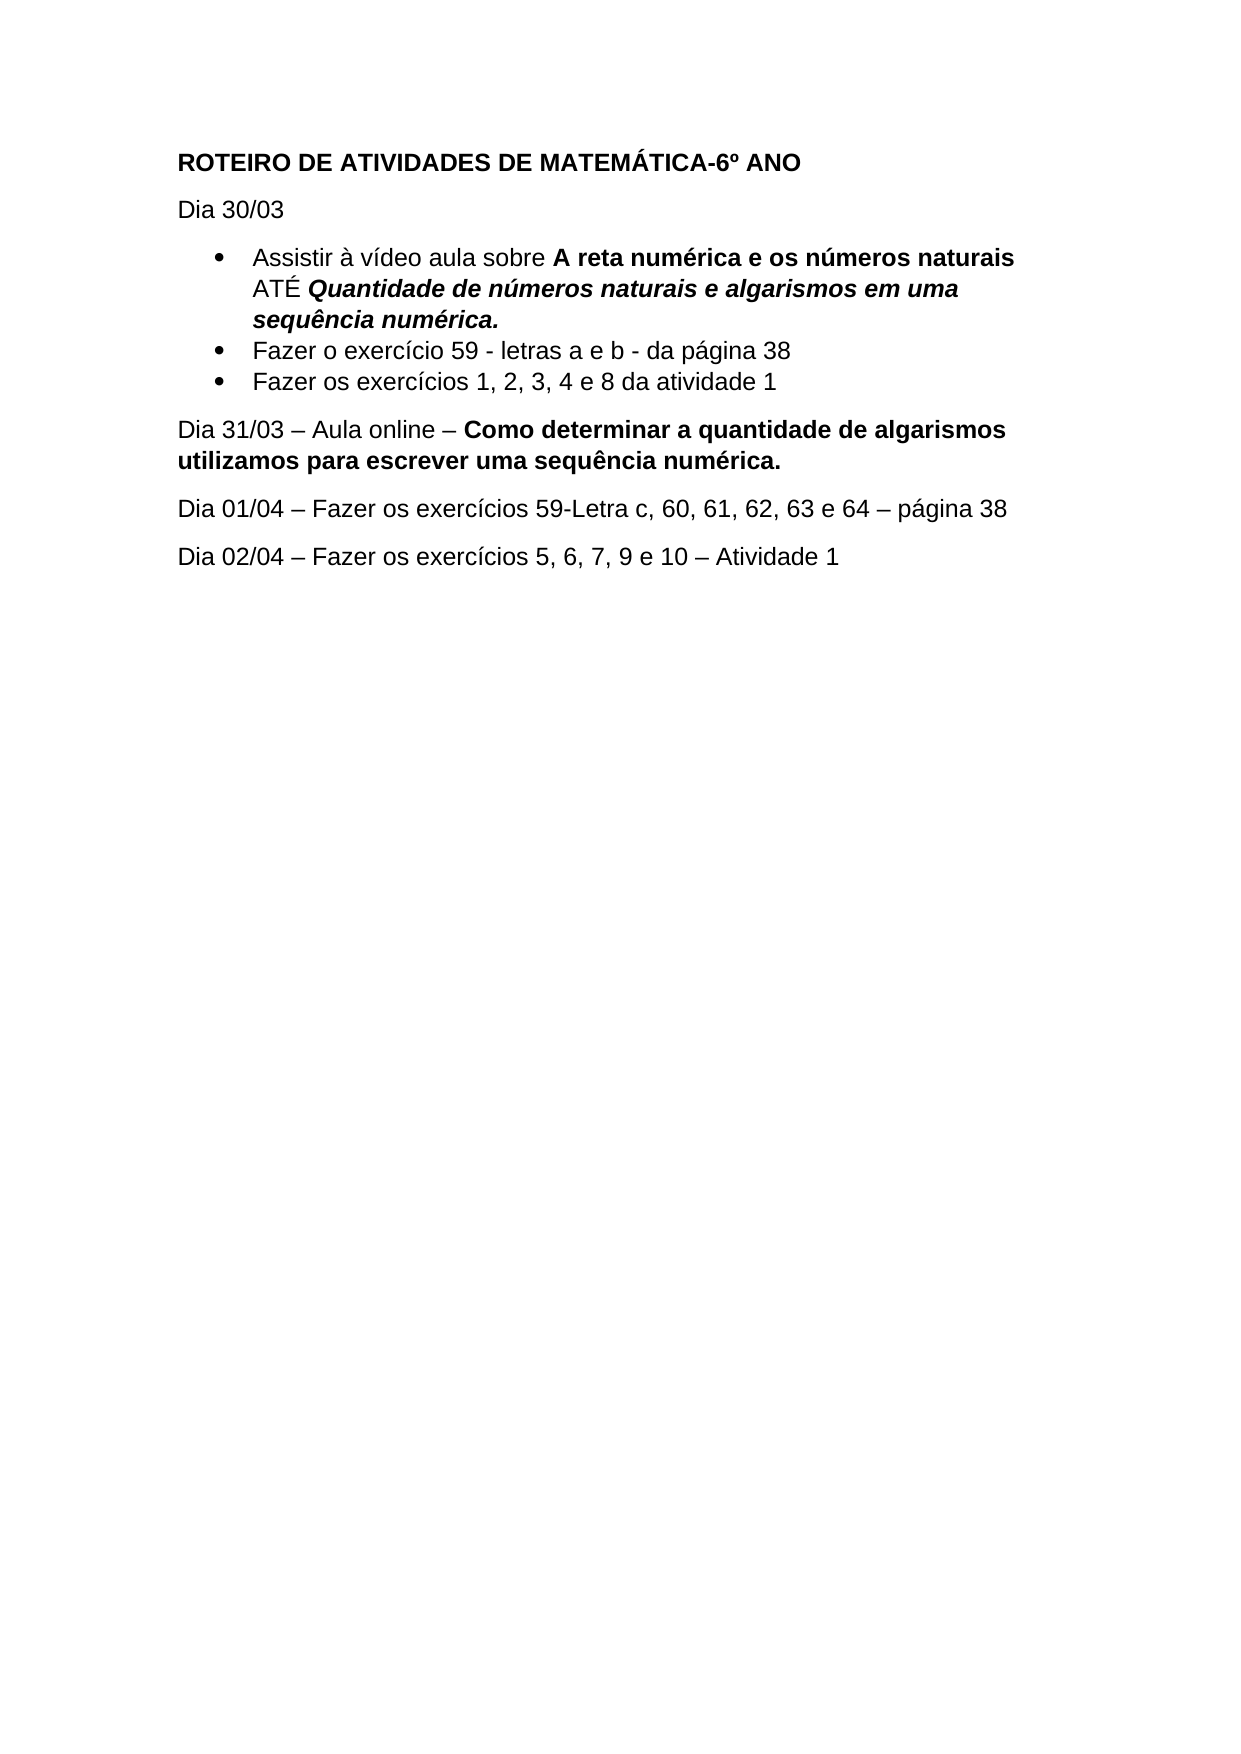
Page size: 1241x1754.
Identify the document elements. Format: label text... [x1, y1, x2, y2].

list Fazer os exercícios 1, 2, 3, 4 e 8 da atividade 1 [215, 367, 1063, 396]
list Assistir à vídeo aula sobre A reta numérica e os números naturais ATÉ Quantidade de números naturais e algarismos em uma sequência numérica. [215, 243, 1063, 334]
text Dia 01/04 – Fazer os exercícios 59-Letra c, 60, 61, 62, 63 e 64 – página 38 [177, 494, 1063, 523]
text ROTEIRO DE ATIVIDADES DE MATEMÁTICA-6º ANO [177, 148, 1063, 176]
text Dia 30/03 [177, 195, 1063, 224]
list Fazer o exercício 59 - letras a e b - da página 38 [215, 336, 1063, 365]
text Dia 02/04 – Fazer os exercícios 5, 6, 7, 9 e 10 – Atividade 1 [177, 542, 1063, 570]
text Dia 31/03 – Aula online – Como determinar a quantidade de algarismos utilizamos para escrever uma sequência numérica. [177, 415, 1063, 475]
